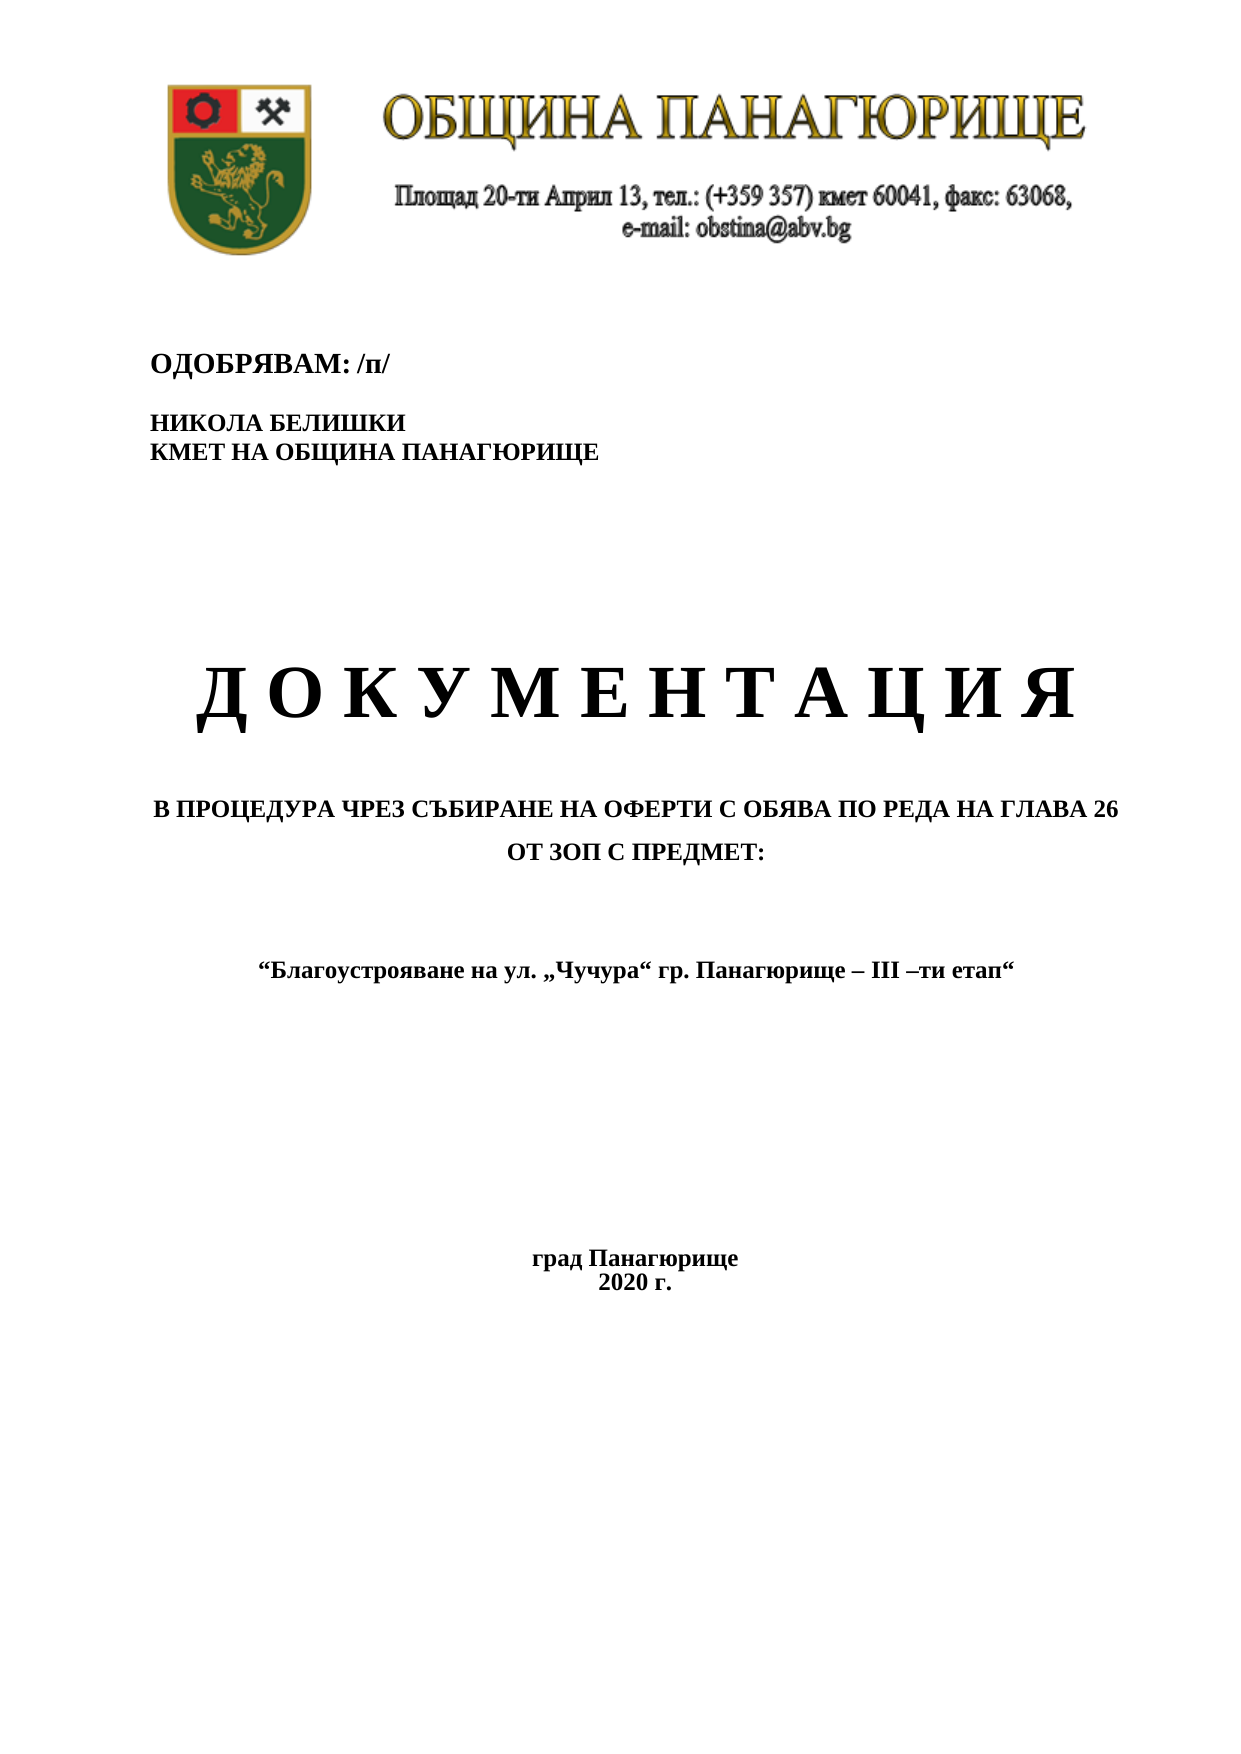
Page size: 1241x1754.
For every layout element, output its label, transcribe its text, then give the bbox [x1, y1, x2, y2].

text ОДОБРЯВАМ: /п/ [150, 351, 1122, 379]
text Д О К У М Е Н Т А Ц И Я [150, 647, 1122, 733]
text град Панагюрище [150, 1247, 1120, 1271]
picture [150, 73, 1091, 266]
text 2020 г. [150, 1271, 1120, 1295]
text В ПРОЦЕДУРА ЧРЕЗ СЪБИРАНЕ НА ОФЕРТИ С ОБЯВА ПО РЕДА НА ГЛАВА 26 ОТ ЗОП С ПРЕДМЕТ: [150, 794, 1122, 866]
text “Благоустрояване на ул. „Чучура“ гр. Панагюрище – III –ти етап“ [150, 955, 1122, 983]
text КМЕТ НА ОБЩИНА ПАНАГЮРИЩЕ [150, 437, 1122, 466]
text НИКОЛА БЕЛИШКИ [150, 408, 1122, 437]
